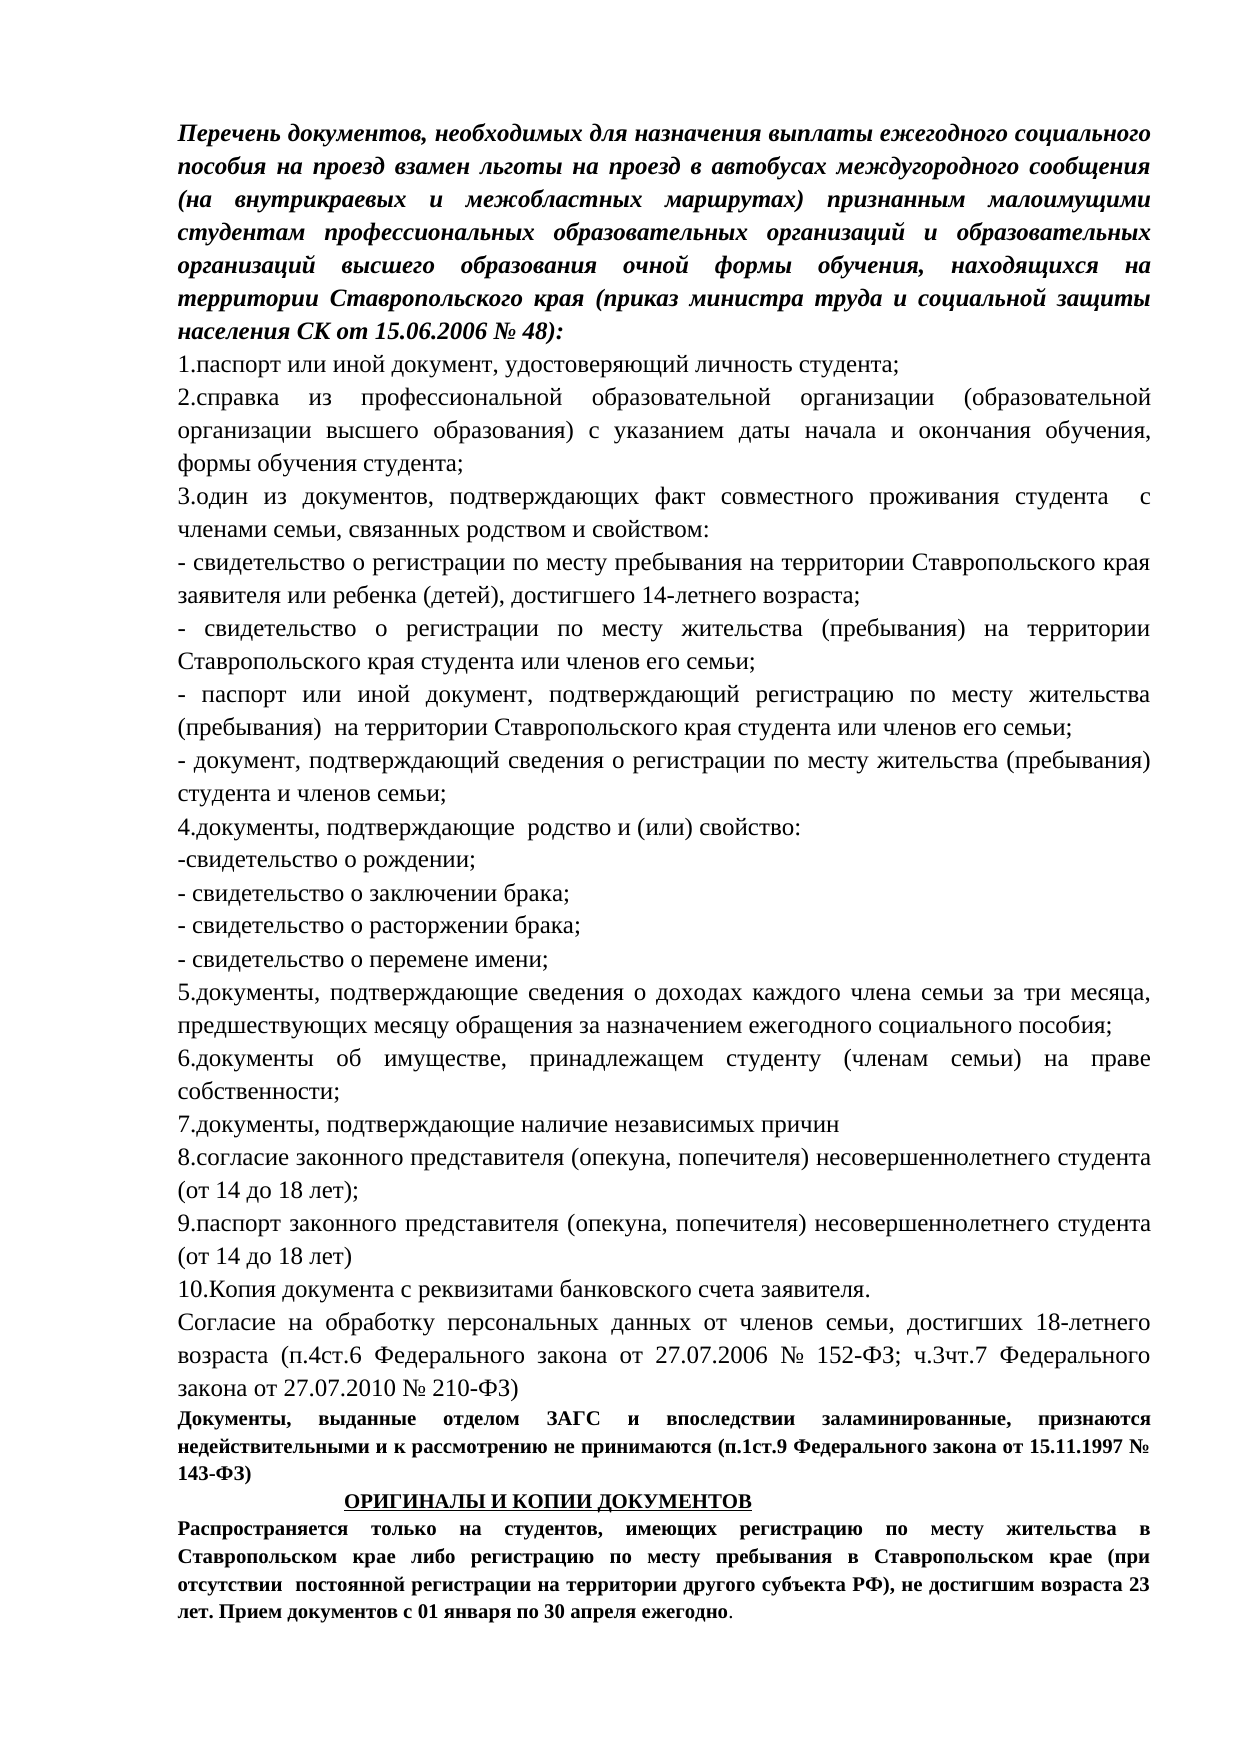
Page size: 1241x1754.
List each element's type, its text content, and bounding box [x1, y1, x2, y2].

text Согласие на обработку персональных данных от членов семьи, достигших 18-летнего возраста (п.4ст.6 Федерального закона от 27.07.2006 № 152-ФЗ; ч.3чт.7 Федерального закона от 27.07.2010 № 210-ФЗ) [177, 1307, 1152, 1402]
text Документы, выданные отделом ЗАГС и впоследствии заламинированные, признаются недействительными и к рассмотрению не принимаются (п.1ст.9 Федерального закона от 15.11.1997 № 143-ФЗ) [177, 1406, 1152, 1485]
text 10.Копия документа с реквизитами банковского счета заявителя. [177, 1274, 1152, 1303]
text ОРИГИНАЛЫ И КОПИИ ДОКУМЕНТОВ [177, 1489, 1152, 1513]
text - свидетельство о расторжении брака; [177, 911, 1152, 939]
text 9.паспорт законного представителя (опекуна, попечителя) несовершеннолетнего студента (от 14 до 18 лет) [177, 1208, 1152, 1269]
text - документ, подтверждающий сведения о регистрации по месту жительства (пребывания) студента и членов семьи; [177, 746, 1152, 807]
text -свидетельство о рождении; [177, 844, 1152, 873]
text 6.документы об имуществе, принадлежащем студенту (членам семьи) на праве собственности; [177, 1043, 1152, 1104]
text 1.паспорт или иной документ, удостоверяющий личность студента; [177, 349, 1152, 378]
text 3.один из документов, подтверждающих факт совместного проживания студента с членами семьи, связанных родством и свойством: [177, 481, 1152, 543]
text 5.документы, подтверждающие сведения о доходах каждого члена семьи за три месяца, предшествующих месяцу обращения за назначением ежегодного социального пособия; [177, 977, 1152, 1038]
text - паспорт или иной документ, подтверждающий регистрацию по месту жительства (пребывания) на территории Ставропольского края студента или членов его семьи; [177, 679, 1152, 741]
text - свидетельство о регистрации по месту пребывания на территории Ставропольского края заявителя или ребенка (детей), достигшего 14-летнего возраста; [177, 547, 1152, 609]
text 4.документы, подтверждающие родство и (или) свойство: [177, 812, 1152, 840]
text Распространяется только на студентов, имеющих регистрацию по месту жительства в Ставропольском крае либо регистрацию по месту пребывания в Ставропольском крае (при отсутствии постоянной регистрации на территории другого субъекта РФ), не достигшим возраста 23 лет. Прием документов с 01 января по 30 апреля ежегодно. [177, 1516, 1152, 1623]
text Перечень документов, необходимых для назначения выплаты ежегодного социального пособия на проезд взамен льготы на проезд в автобусах междугородного сообщения (на внутрикраевых и межобластных маршрутах) признанным малоимущими студентам профессиональных образовательных организаций и образовательных организаций высшего образования очной формы обучения, находящихся на территории Ставропольского края (приказ министра труда и социальной защиты населения СК от 15.06.2006 № 48): [177, 118, 1152, 345]
text - свидетельство о регистрации по месту жительства (пребывания) на территории Ставропольского края студента или членов его семьи; [177, 613, 1152, 675]
text 2.справка из профессиональной образовательной организации (образовательной организации высшего образования) с указанием даты начала и окончания обучения, формы обучения студента; [177, 382, 1152, 477]
text 7.документы, подтверждающие наличие независимых причин [177, 1109, 1152, 1137]
text - свидетельство о заключении брака; [177, 878, 1152, 906]
text - свидетельство о перемене имени; [177, 944, 1152, 972]
text 8.согласие законного представителя (опекуна, попечителя) несовершеннолетнего студента (от 14 до 18 лет); [177, 1142, 1152, 1203]
